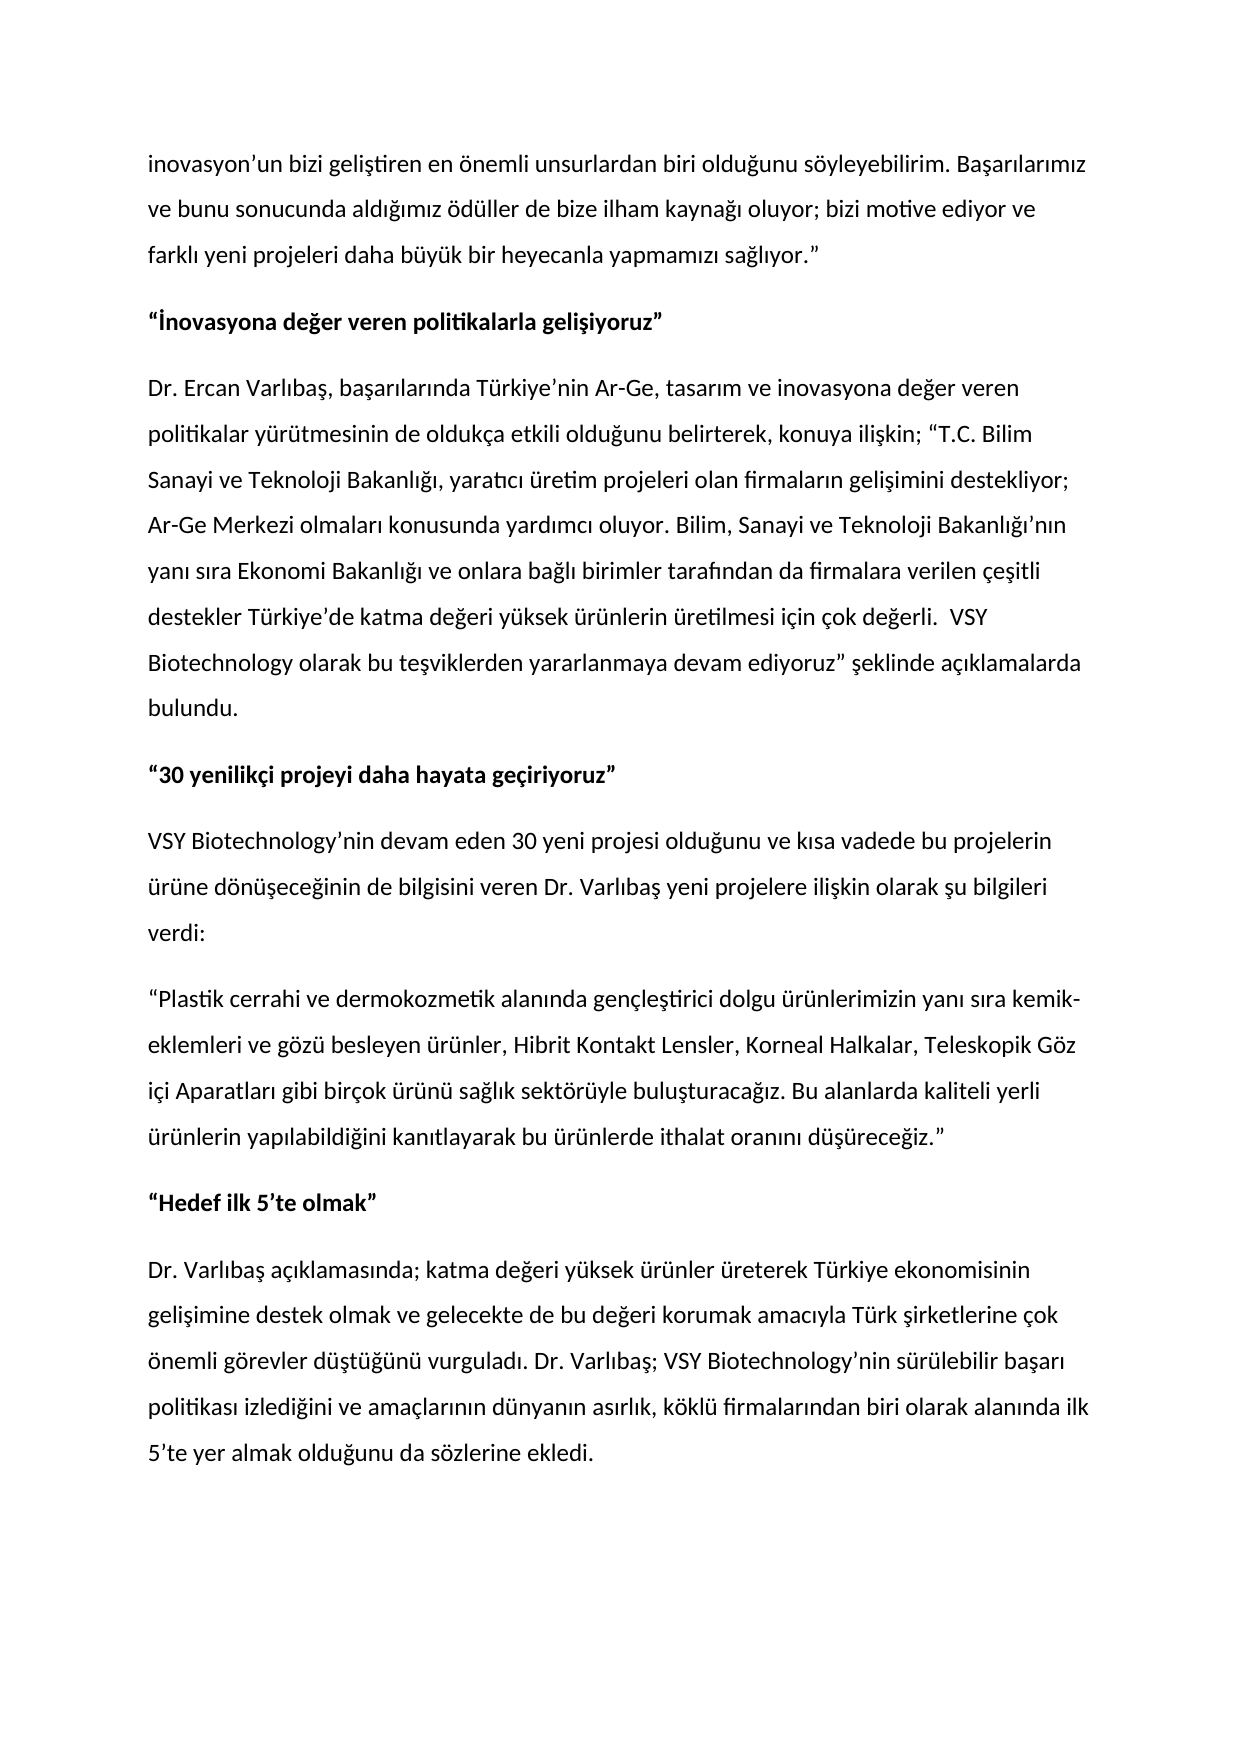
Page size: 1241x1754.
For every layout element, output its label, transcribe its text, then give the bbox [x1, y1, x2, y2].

text Dr. Ercan Varlıbaş, başarılarında Türkiye’nin Ar-Ge, tasarım ve inovasyona değer veren politikalar yürütmesinin de oldukça etkili olduğunu belirterek, konuya ilişkin; “T.C. Bilim Sanayi ve Teknoloji Bakanlığı, yaratıcı üretim projeleri olan firmaların gelişimini destekliyor; Ar-Ge Merkezi olmaları konusunda yardımcı oluyor. Bilim, Sanayi ve Teknoloji Bakanlığı’nın yanı sıra Ekonomi Bakanlığı ve onlara bağlı birimler tarafından da firmalara verilen çeşitli destekler Türkiye’de katma değeri yüksek ürünlerin üretilmesi için çok değerli. VSY Biotechnology olarak bu teşviklerden yararlanmaya devam ediyoruz” şeklinde açıklamalarda bulundu. [148, 372, 1092, 723]
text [148, 148, 1092, 270]
text “Plastik cerrahi ve dermokozmetik alanında gençleştirici dolgu ürünlerimizin yanı sıra kemik-eklemleri ve gözü besleyen ürünler, Hibrit Kontakt Lensler, Korneal Halkalar, Teleskopik Göz içi Aparatları gibi birçok ürünü sağlık sektörüyle buluşturacağız. Bu alanlarda kaliteli yerli ürünlerin yapılabildiğini kanıtlayarak bu ürünlerde ithalat oranını düşüreceğiz.” [148, 983, 1092, 1151]
text VSY Biotechnology’nin devam eden 30 yeni projesi olduğunu ve kısa vadede bu projelerin ürüne dönüşeceğinin de bilgisini veren Dr. Varlıbaş yeni projelere ilişkin olarak şu bilgileri verdi: [148, 826, 1092, 947]
text “İnovasyona değer veren politikalarla gelişiyoruz” [148, 306, 1092, 336]
text “Hedef ilk 5’te olmak” [148, 1187, 1092, 1218]
text “30 yenilikçi projeyi daha hayata geçiriyoruz” [148, 759, 1092, 789]
text Dr. Varlıbaş açıklamasında; katma değeri yüksek ürünler üreterek Türkiye ekonomisinin gelişimine destek olmak ve gelecekte de bu değeri korumak amacıyla Türk şirketlerine çok önemli görevler düştüğünü vurguladı. Dr. Varlıbaş; VSY Biotechnology’nin sürülebilir başarı politikası izlediğini ve amaçlarının dünyanın asırlık, köklü firmalarından biri olarak alanında ilk 5’te yer almak olduğunu da sözlerine ekledi. [148, 1254, 1092, 1467]
